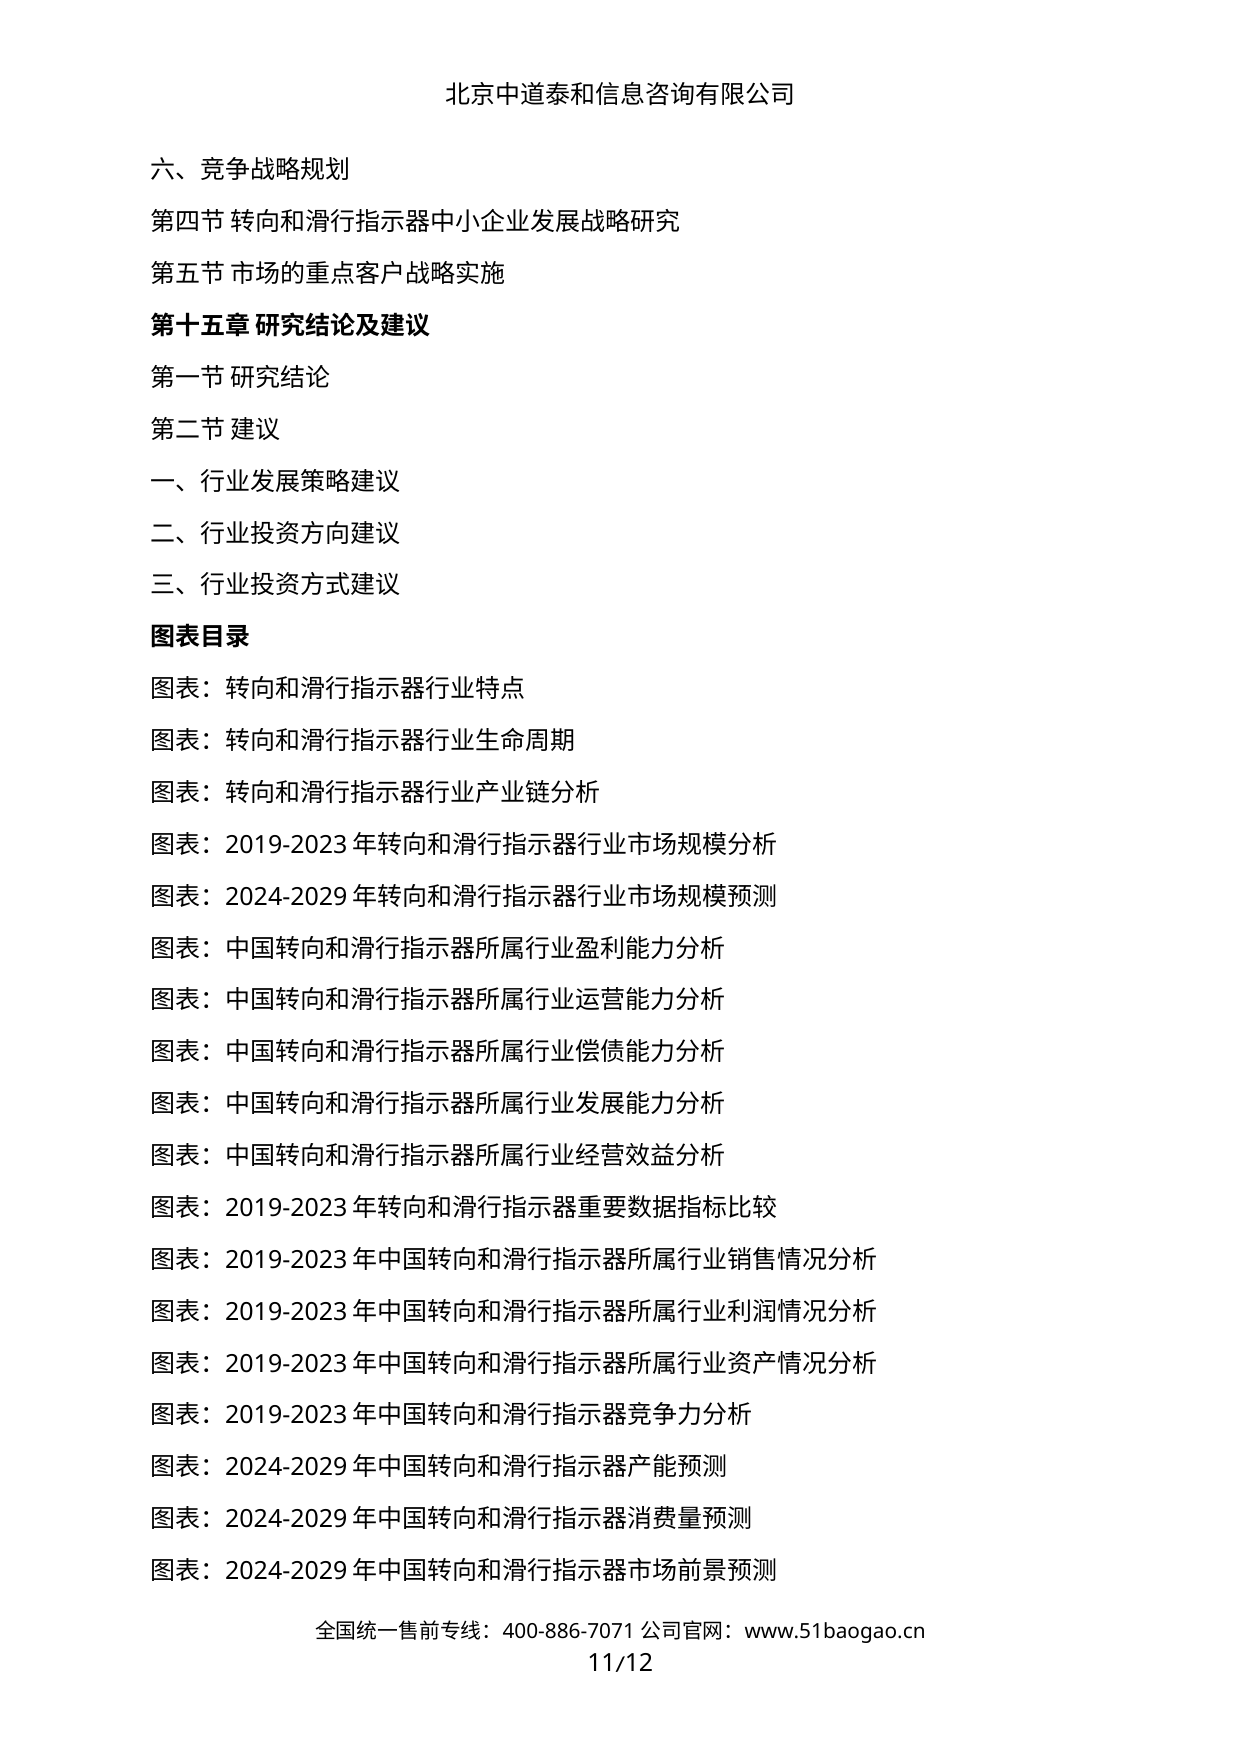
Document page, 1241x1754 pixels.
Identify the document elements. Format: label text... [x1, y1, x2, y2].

text 二、行业投资方向建议 [150, 513, 1090, 549]
text 图表：转向和滑行指示器行业生命周期 [150, 721, 1090, 757]
text 图表目录 [150, 617, 1090, 653]
text 图表：2019-2023年中国转向和滑行指示器所属行业资产情况分析 [150, 1343, 1090, 1379]
text 图表：中国转向和滑行指示器所属行业偿债能力分析 [150, 1032, 1090, 1068]
text 第一节 研究结论 [150, 357, 1090, 394]
text 图表：中国转向和滑行指示器所属行业盈利能力分析 [150, 928, 1090, 964]
text 图表：2024-2029年中国转向和滑行指示器市场前景预测 [150, 1551, 1090, 1587]
text 一、行业发展策略建议 [150, 461, 1090, 497]
text 第四节 转向和滑行指示器中小企业发展战略研究 [150, 202, 1090, 238]
text 图表：中国转向和滑行指示器所属行业发展能力分析 [150, 1084, 1090, 1120]
text 图表：2019-2023年转向和滑行指示器行业市场规模分析 [150, 824, 1090, 861]
text 图表：中国转向和滑行指示器所属行业运营能力分析 [150, 980, 1090, 1016]
text 第十五章 研究结论及建议 [150, 306, 1090, 342]
text 图表：2024-2029年中国转向和滑行指示器产能预测 [150, 1447, 1090, 1483]
text 图表：中国转向和滑行指示器所属行业经营效益分析 [150, 1136, 1090, 1172]
text 图表：2019-2023年中国转向和滑行指示器竞争力分析 [150, 1395, 1090, 1431]
text 图表：转向和滑行指示器行业特点 [150, 669, 1090, 705]
text 图表：2024-2029年中国转向和滑行指示器消费量预测 [150, 1499, 1090, 1535]
text 图表：2019-2023年转向和滑行指示器重要数据指标比较 [150, 1187, 1090, 1224]
text 三、行业投资方式建议 [150, 565, 1090, 601]
text 第二节 建议 [150, 409, 1090, 446]
text 图表：2019-2023年中国转向和滑行指示器所属行业利润情况分析 [150, 1291, 1090, 1327]
text 六、竞争战略规划 [150, 150, 1090, 186]
text 图表：转向和滑行指示器行业产业链分析 [150, 772, 1090, 809]
text 图表：2019-2023年中国转向和滑行指示器所属行业销售情况分析 [150, 1239, 1090, 1276]
text 图表：2024-2029年转向和滑行指示器行业市场规模预测 [150, 876, 1090, 912]
text 第五节 市场的重点客户战略实施 [150, 254, 1090, 290]
